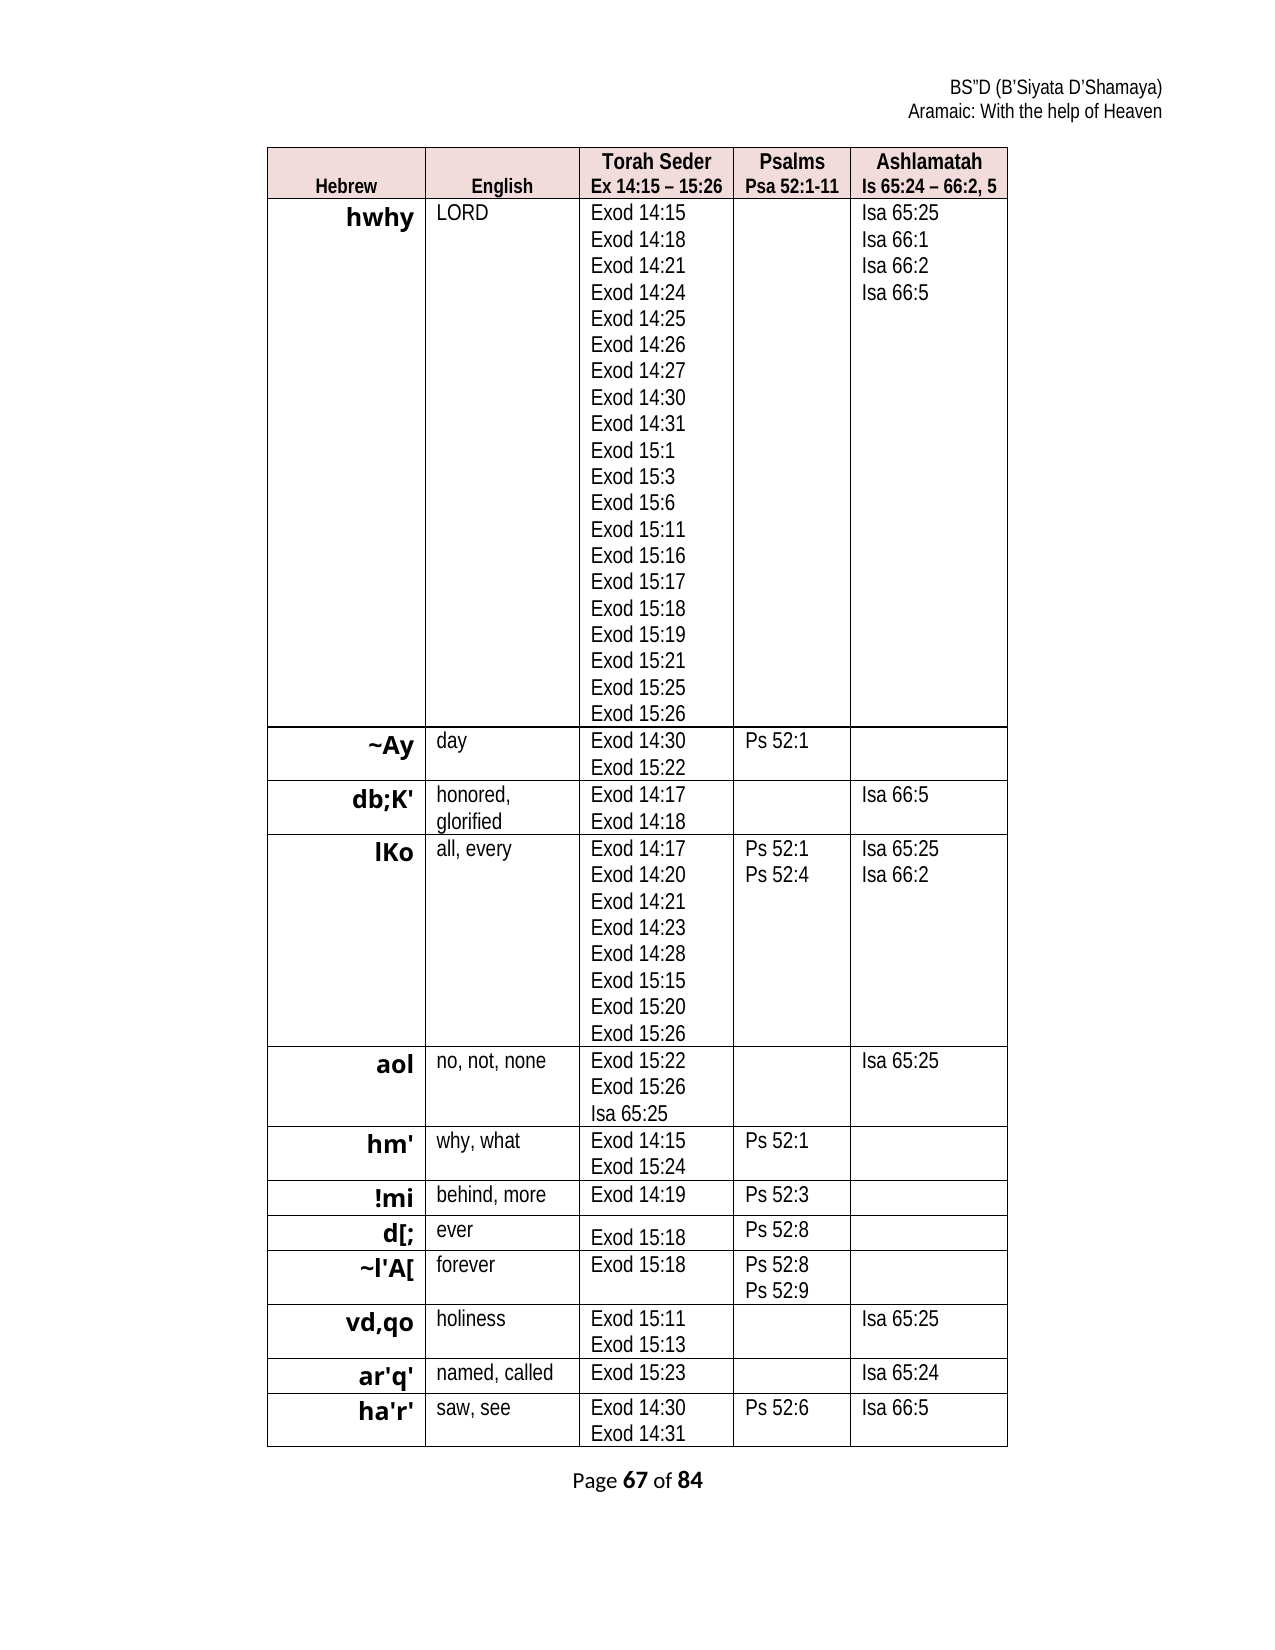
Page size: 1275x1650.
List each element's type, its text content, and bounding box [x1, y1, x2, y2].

table_cell Exod 14:17 Exod 14:20 Exod 14:21 Exod 14:23 Exod 14:28 Exod 15:15 Exod 15:20 Exod 15:26 [580, 835, 733, 1046]
table_cell Exod 15:18 [580, 1216, 733, 1250]
table_cell Exod 15:18 [580, 1251, 733, 1304]
table_cell aol [268, 1047, 425, 1126]
table_cell Ps 52:1 [734, 1127, 850, 1180]
table_cell hm' [268, 1127, 425, 1180]
table_cell [851, 1216, 1007, 1250]
table_cell !mi [268, 1181, 425, 1215]
table_cell Ps 52:8 [734, 1216, 850, 1250]
table_cell Exod 15:22 Exod 15:26 Isa 65:25 [580, 1047, 733, 1126]
table_cell LORD [426, 199, 579, 726]
table_cell forever [426, 1251, 579, 1304]
table_cell Exod 14:19 [580, 1181, 733, 1215]
table_cell [851, 728, 1007, 780]
table_cell Exod 14:17 Exod 14:18 [580, 781, 733, 834]
table_cell holiness [426, 1305, 579, 1357]
table_cell Exod 14:15 Exod 14:18 Exod 14:21 Exod 14:24 Exod 14:25 Exod 14:26 Exod 14:27 Exod 14:30 Exod 14:31 Exod 15:1 Exod 15:3 Exod 15:6 Exod 15:11 Exod 15:16 Exod 15:17 Exod 15:18 Exod 15:19 Exod 15:21 Exod 15:25 Exod 15:26 [580, 199, 733, 726]
table_cell db;K' [268, 781, 425, 834]
table_cell [851, 1127, 1007, 1180]
table_cell ever [426, 1216, 579, 1250]
table_cell Isa 66:5 [851, 1394, 1007, 1446]
table_header Hebrew [268, 148, 425, 198]
table_cell Exod 14:30 Exod 14:31 [580, 1394, 733, 1446]
table_cell [734, 1305, 850, 1357]
table_cell [851, 1251, 1007, 1304]
table_cell Exod 14:15 Exod 15:24 [580, 1127, 733, 1180]
table_cell Isa 66:5 [851, 781, 1007, 834]
table_cell Ps 52:8 Ps 52:9 [734, 1251, 850, 1304]
table_cell saw, see [426, 1394, 579, 1446]
table_cell [851, 1181, 1007, 1215]
table_cell named, called [426, 1359, 579, 1392]
table_header English [426, 148, 579, 198]
table_header Ashlamatah Is 65:24 – 66:2, 5 [851, 148, 1007, 198]
table_cell [734, 199, 850, 726]
table_cell Isa 65:25 [851, 1047, 1007, 1126]
table_cell day [426, 728, 579, 780]
table_cell no, not, none [426, 1047, 579, 1126]
table_cell ha'r' [268, 1394, 425, 1446]
table_cell Exod 14:30 Exod 15:22 [580, 728, 733, 780]
table_cell Isa 65:25 Isa 66:2 [851, 835, 1007, 1046]
table_cell [734, 1047, 850, 1126]
table_cell hwhy [268, 199, 425, 726]
table_cell lKo [268, 835, 425, 1046]
table_cell honored, glorified [426, 781, 579, 834]
table_cell ~Ay [268, 728, 425, 780]
table_cell Exod 15:23 [580, 1359, 733, 1392]
table_cell behind, more [426, 1181, 579, 1215]
table_cell why, what [426, 1127, 579, 1180]
table_cell d[; [268, 1216, 425, 1250]
table_cell Ps 52:1 [734, 728, 850, 780]
table_cell ar'q' [268, 1359, 425, 1392]
table_header Torah Seder Ex 14:15 – 15:26 [580, 148, 733, 198]
table_cell [734, 1359, 850, 1392]
table_cell ~l'A[ [268, 1251, 425, 1304]
table_header Psalms Psa 52:1-11 [734, 148, 850, 198]
table_cell Isa 65:25 [851, 1305, 1007, 1357]
table_cell Exod 15:11 Exod 15:13 [580, 1305, 733, 1357]
table_cell Ps 52:1 Ps 52:4 [734, 835, 850, 1046]
table_cell Isa 65:24 [851, 1359, 1007, 1392]
table_cell Ps 52:6 [734, 1394, 850, 1446]
table_cell vd,qo [268, 1305, 425, 1357]
table_cell all, every [426, 835, 579, 1046]
table_cell [734, 781, 850, 834]
table_cell Isa 65:25 Isa 66:1 Isa 66:2 Isa 66:5 [851, 199, 1007, 726]
table_cell Ps 52:3 [734, 1181, 850, 1215]
